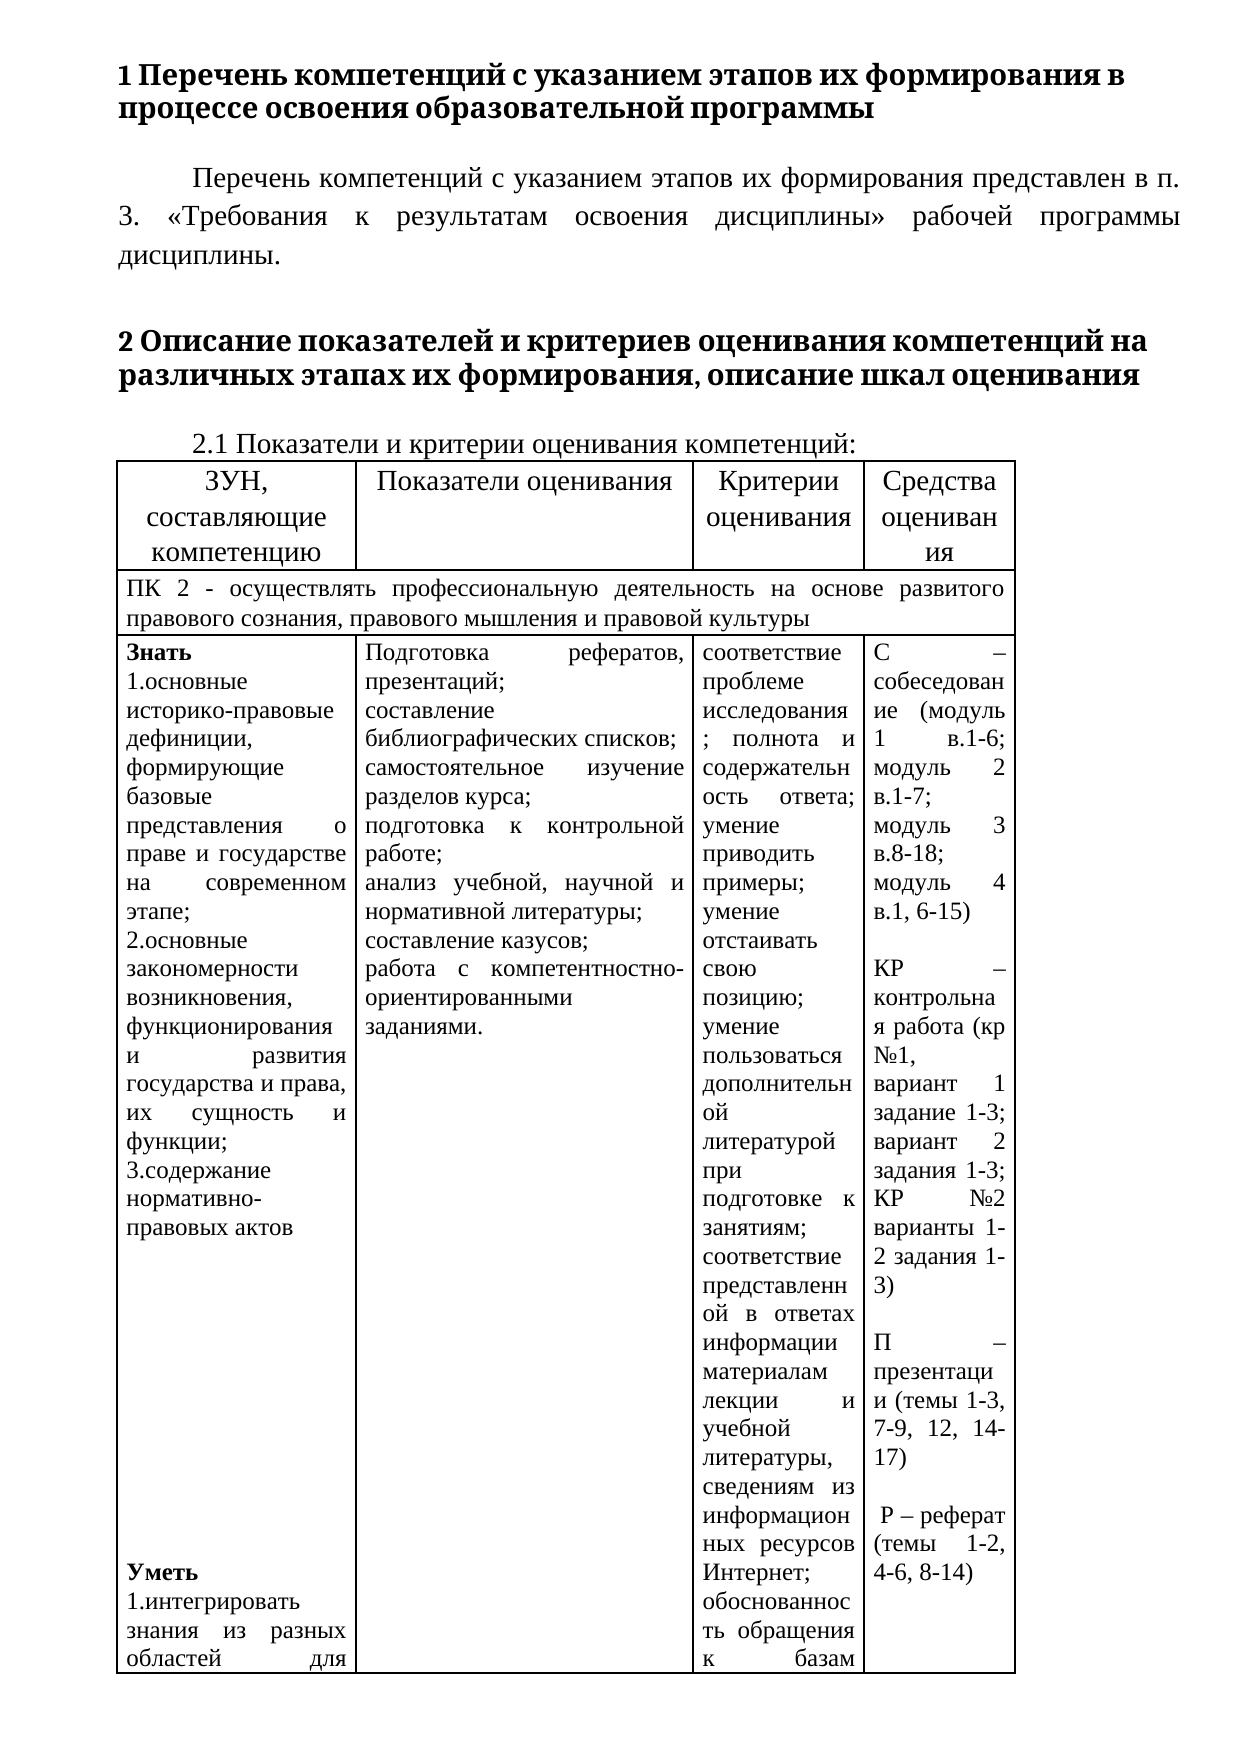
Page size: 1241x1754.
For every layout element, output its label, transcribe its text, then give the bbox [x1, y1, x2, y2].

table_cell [118, 636, 355, 1672]
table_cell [865, 636, 1014, 1672]
table_header Средства оценивания [865, 462, 1014, 569]
table_header Показатели оценивания [357, 462, 692, 569]
table_header Критерии оценивания [694, 462, 863, 569]
table_cell ПК 2 - осуществлять профессиональную деятельность на основе развитого правового сознания, правового мышления и правовой культуры [118, 571, 1014, 634]
text 2.1 Показатели и критерии оценивания компетенций: [118, 426, 1181, 459]
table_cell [694, 636, 863, 1672]
table_header ЗУН, составляющие компетенцию [118, 462, 355, 569]
text Перечень компетенций с указанием этапов их формирования представлен в п. 3. «Требования к результатам освоения дисциплины» рабочей программы дисциплины. [118, 160, 1181, 270]
text 1 Перечень компетенций с указанием этапов их формирования в процессе освоения образовательной программы [118, 59, 1181, 126]
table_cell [357, 636, 692, 1672]
text 2 Описание показателей и критериев оценивания компетенций на различных этапах их формирования, описание шкал оценивания [118, 325, 1181, 392]
